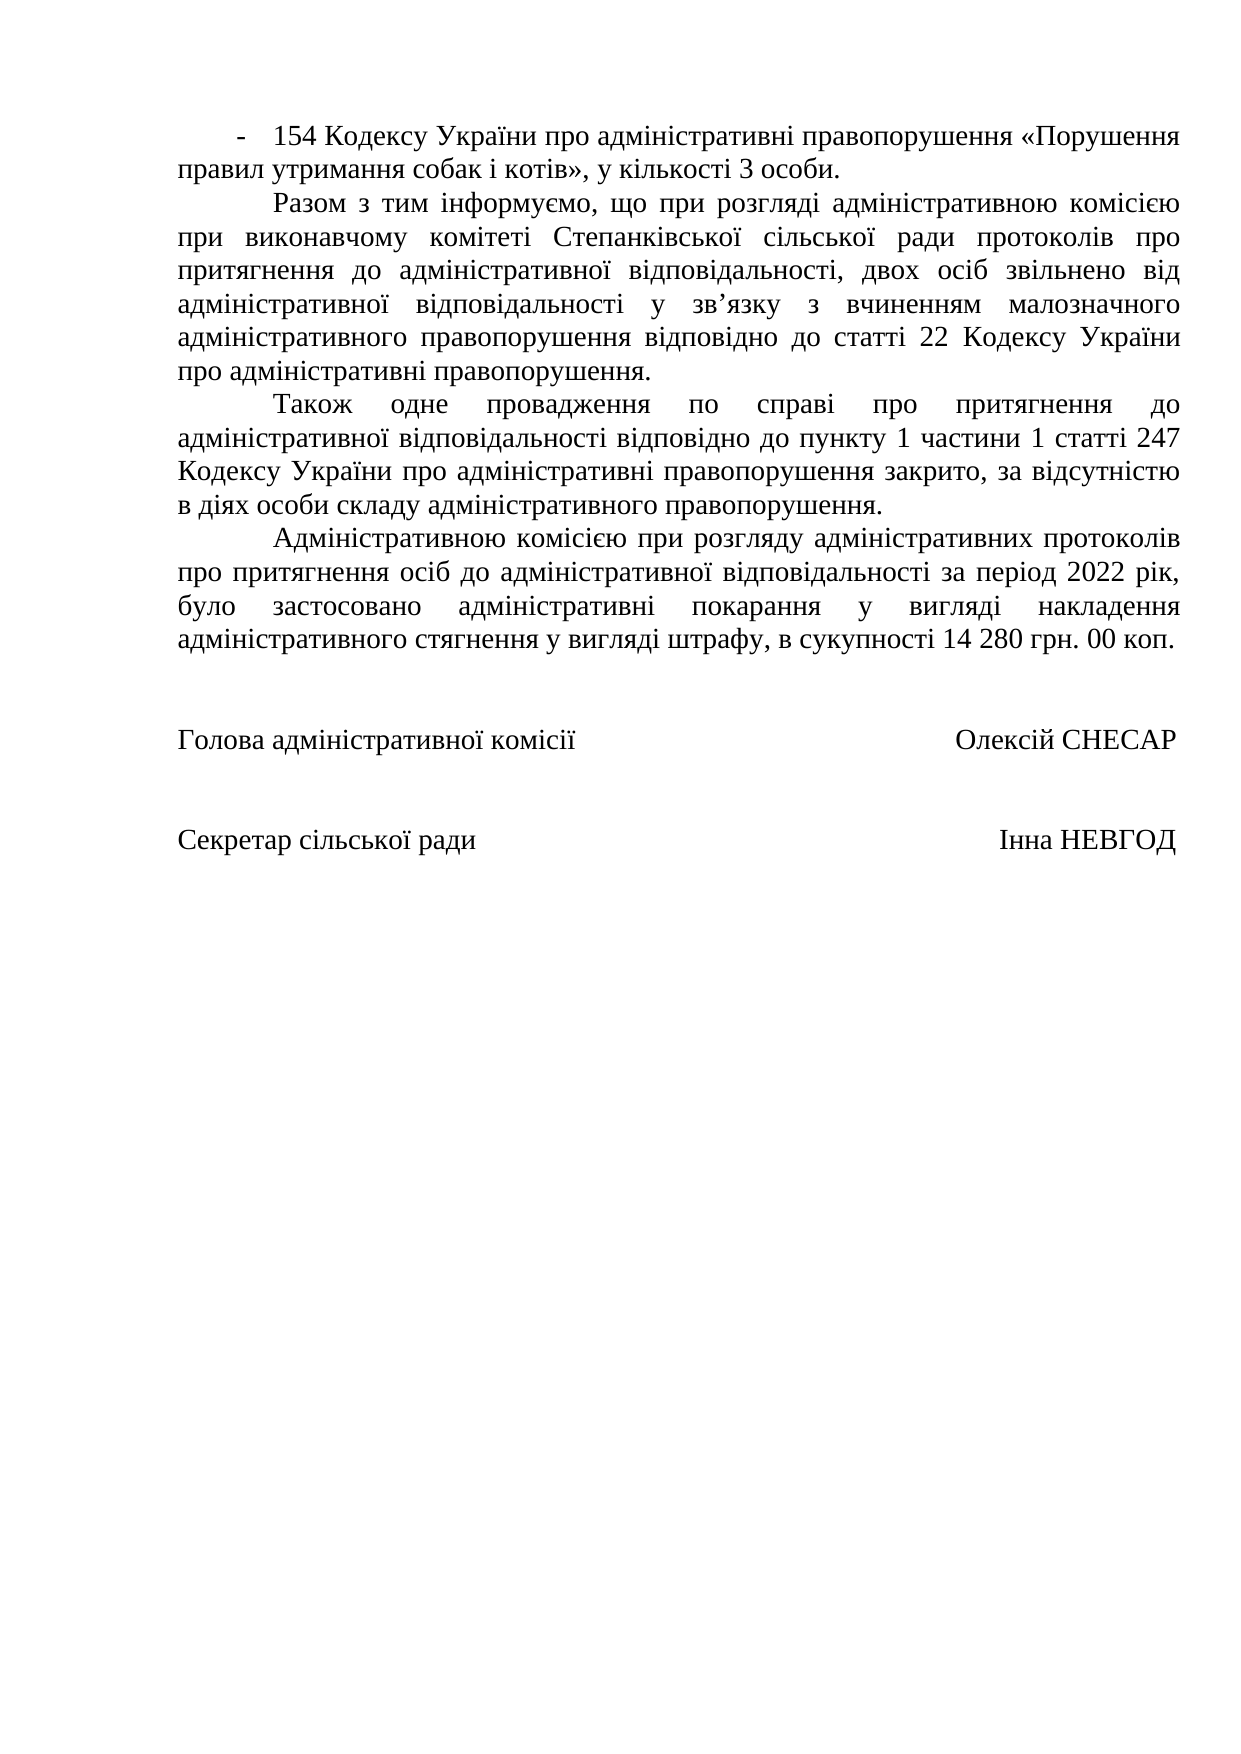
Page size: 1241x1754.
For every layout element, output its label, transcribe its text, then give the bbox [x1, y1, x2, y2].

text Також одне провадження по справі про притягнення до адміністративної відповідальності відповідно до пункту 1 частини 1 статті 247 Кодексу України про адміністративні правопорушення закрито, за відсутністю в діях особи складу адміністративного правопорушення. [177, 386, 1181, 521]
text Разом з тим інформуємо, що при розгляді адміністративною комісією при виконавчому комітеті Степанківської сільської ради протоколів про притягнення до адміністративної відповідальності, двох осіб звільнено від адміністративної відповідальності у зв’язку з вчиненням малозначного адміністративного правопорушення відповідно до статті 22 Кодексу України про адміністративні правопорушення. [177, 185, 1181, 386]
text Секретар сільської ради Інна НЕВГОД [177, 822, 1181, 856]
text Голова адміністративної комісії Олексій СНЕСАР [177, 722, 1181, 755]
list 154 Кодексу України про адміністративні правопорушення «Порушення правил утримання собак і котів», у кількості 3 особи. [177, 118, 1181, 185]
text Адміністративною комісією при розгляду адміністративних протоколів про притягнення осіб до адміністративної відповідальності за період 2022 рік, було застосовано адміністративні покарання у вигляді накладення адміністративного стягнення у вигляді штрафу, в сукупності 14 280 грн. 00 коп. [177, 521, 1181, 655]
